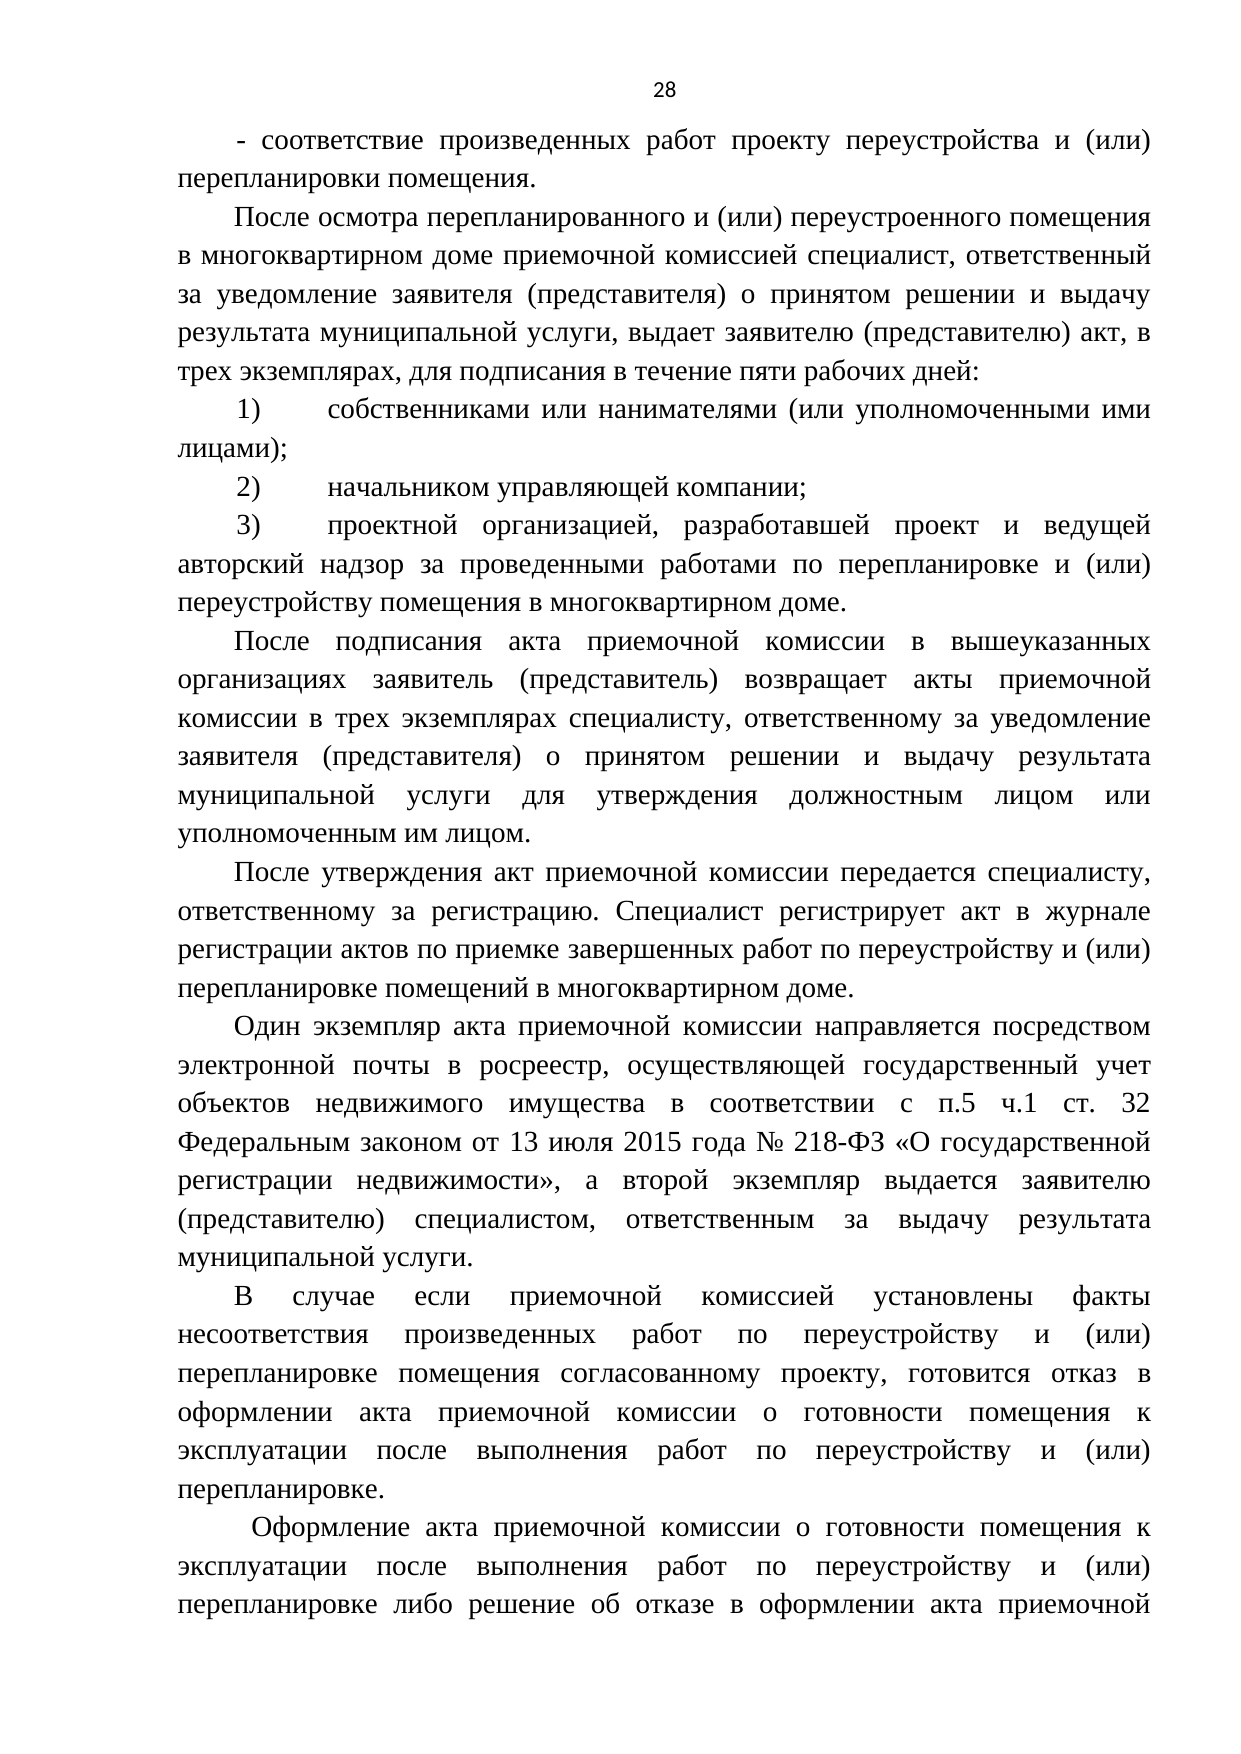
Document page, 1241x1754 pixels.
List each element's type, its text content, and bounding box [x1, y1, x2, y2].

list начальником управляющей компании; [177, 469, 1152, 502]
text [177, 1509, 1152, 1620]
text После подписания акта приемочной комиссии в вышеуказанных организациях заявитель (представитель) возвращает акты приемочной комиссии в трех экземплярах специалисту, ответственному за уведомление заявителя (представителя) о принятом решении и выдачу результата муниципальной услуги для утверждения должностным лицом или уполномоченным им лицом. [177, 623, 1152, 849]
text - соответствие произведенных работ проекту переустройства и (или) перепланировки помещения. [177, 122, 1152, 194]
text После утверждения акт приемочной комиссии передается специалисту, ответственному за регистрацию. Специалист регистрирует акт в журнале регистрации актов по приемке завершенных работ по переустройству и (или) перепланировке помещений в многоквартирном доме. [177, 854, 1152, 1003]
text В случае если приемочной комиссией установлены факты несоответствия произведенных работ по переустройству и (или) перепланировке помещения согласованному проекту, готовится отказ в оформлении акта приемочной комиссии о готовности помещения к эксплуатации после выполнения работ по переустройству и (или) перепланировке. [177, 1278, 1152, 1504]
list проектной организацией, разработавшей проект и ведущей авторский надзор за проведенными работами по перепланировке и (или) переустройству помещения в многоквартирном доме. [177, 507, 1152, 618]
text Один экземпляр акта приемочной комиссии направляется посредством электронной почты в росреестр, осуществляющей государственный учет объектов недвижимого имущества в соответствии с п.5 ч.1 ст. 32 Федеральным законом от 13 июля 2015 года № 218-ФЗ «О государственной регистрации недвижимости», а второй экземпляр выдается заявителю (представителю) специалистом, ответственным за выдачу результата муниципальной услуги. [177, 1008, 1152, 1273]
list собственниками или нанимателями (или уполномоченными ими лицами); [177, 392, 1152, 464]
text После осмотра перепланированного и (или) переустроенного помещения в многоквартирном доме приемочной комиссией специалист, ответственный за уведомление заявителя (представителя) о принятом решении и выдачу результата муниципальной услуги, выдает заявителю (представителю) акт, в трех экземплярах, для подписания в течение пяти рабочих дней: [177, 199, 1152, 387]
